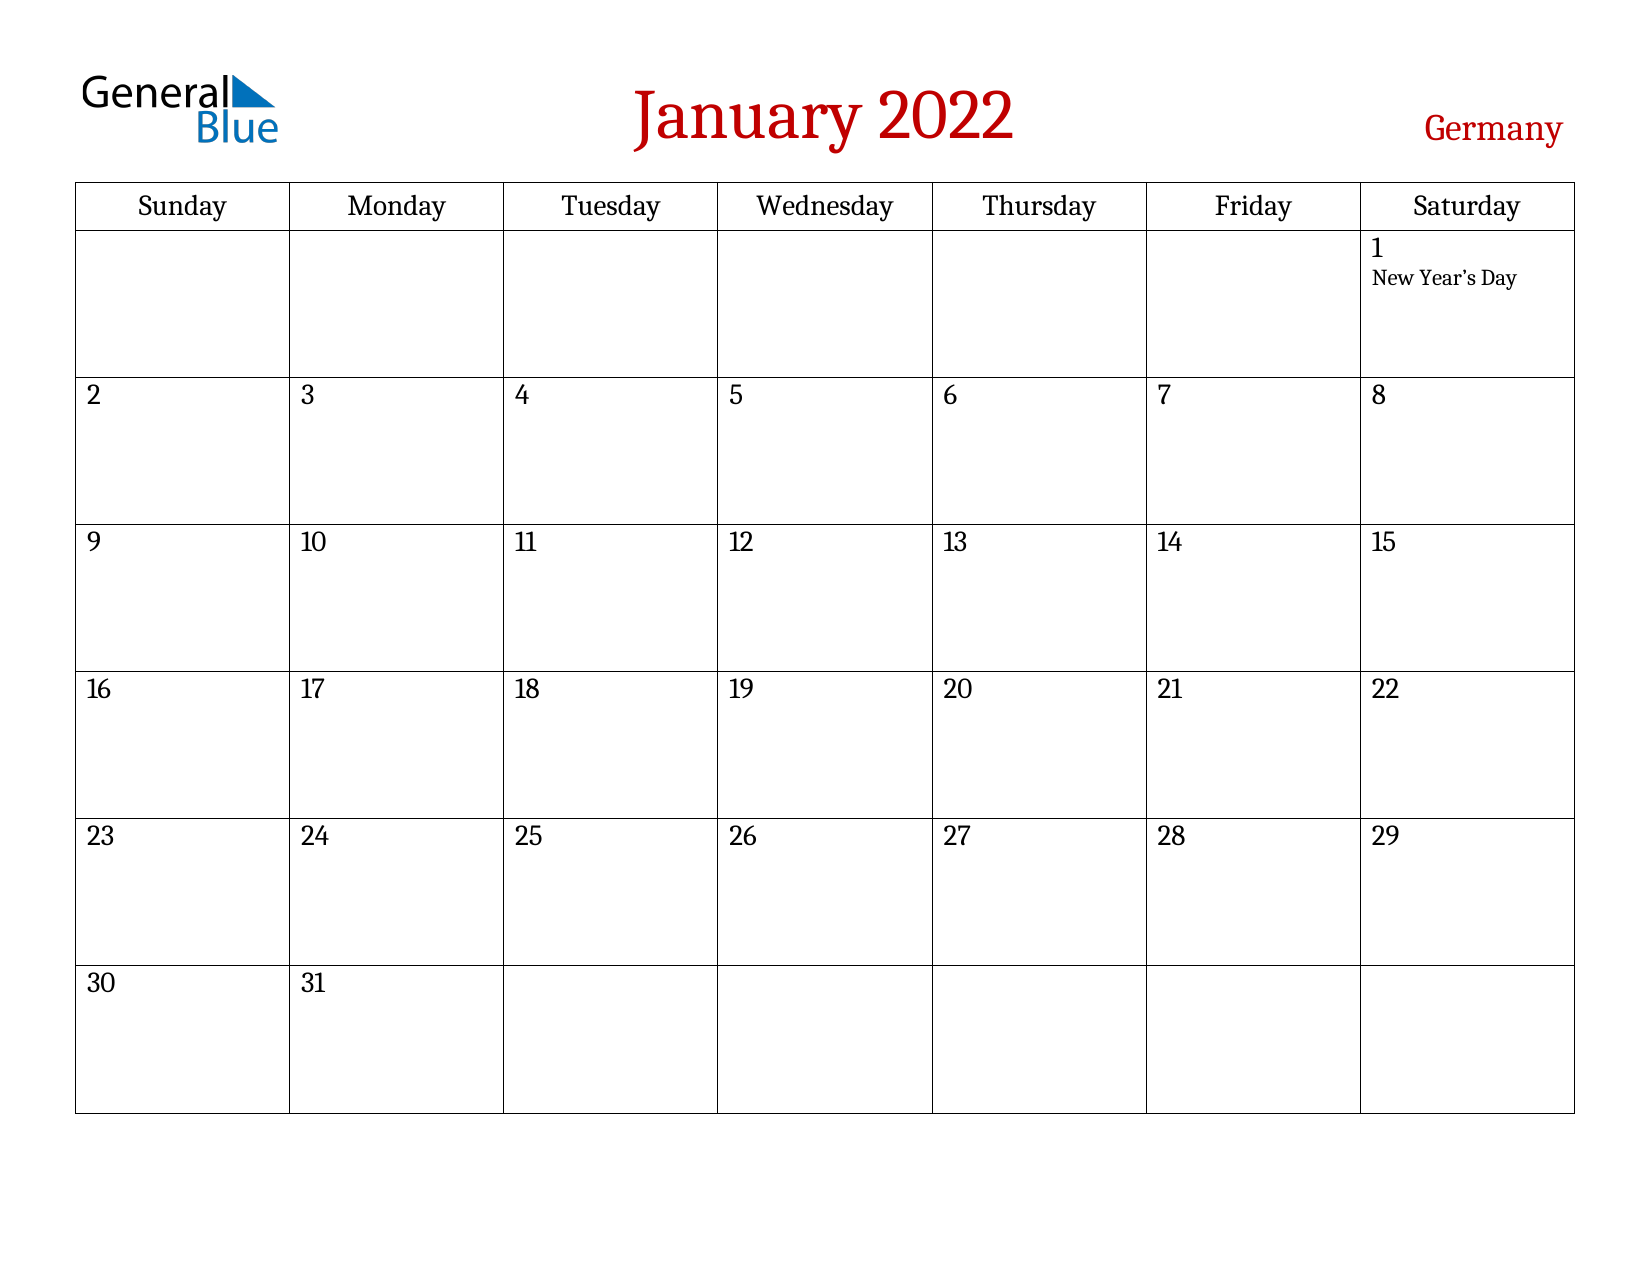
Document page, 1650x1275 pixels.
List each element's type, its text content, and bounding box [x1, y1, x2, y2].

table_cell [504, 412, 717, 524]
table_cell Wednesday [718, 183, 932, 230]
table_cell Saturday [1361, 183, 1574, 230]
table_cell [718, 559, 932, 671]
table_cell [504, 1000, 717, 1112]
table_header [76, 75, 503, 182]
table_cell 25 [504, 819, 717, 853]
table_cell 15 [1361, 525, 1574, 559]
table_cell 18 [504, 672, 717, 706]
table_cell Tuesday [504, 183, 717, 230]
table_cell [76, 706, 289, 818]
table_cell [718, 1000, 932, 1112]
table_cell [1147, 966, 1360, 1000]
table_cell [504, 706, 717, 818]
table_cell [290, 412, 503, 524]
table_cell [718, 265, 932, 377]
table_cell New Year’s Day [1361, 265, 1574, 377]
table_cell 27 [933, 819, 1146, 853]
table_cell [1147, 1000, 1360, 1112]
table_cell [1147, 265, 1360, 377]
table_cell [1361, 966, 1574, 1000]
table_cell [718, 412, 932, 524]
table_cell [1147, 231, 1360, 264]
table_cell 17 [290, 672, 503, 706]
table_cell [504, 559, 717, 671]
table_cell 3 [290, 378, 503, 412]
table_cell [933, 1000, 1146, 1112]
table_cell [290, 265, 503, 377]
table_cell [76, 559, 289, 671]
table_cell 10 [290, 525, 503, 559]
table_cell 9 [76, 525, 289, 559]
table_cell 23 [76, 819, 289, 853]
table_cell [1361, 559, 1574, 671]
table_cell 12 [718, 525, 932, 559]
table_cell [933, 231, 1146, 264]
table_cell [933, 706, 1146, 818]
table_cell Sunday [76, 183, 289, 230]
table_cell 22 [1361, 672, 1574, 706]
table_cell 21 [1147, 672, 1360, 706]
table_cell 13 [933, 525, 1146, 559]
table_cell [504, 265, 717, 377]
table_cell Thursday [933, 183, 1146, 230]
table_cell [718, 853, 932, 965]
table_cell 28 [1147, 819, 1360, 853]
table_cell [718, 231, 932, 264]
table_cell [1147, 559, 1360, 671]
table_cell 29 [1361, 819, 1574, 853]
table_cell [1361, 1000, 1574, 1112]
table_cell [1147, 706, 1360, 818]
table_cell [1147, 853, 1360, 965]
table_cell 24 [290, 819, 503, 853]
picture [82, 75, 278, 143]
table_header Germany [1146, 75, 1574, 182]
table_cell Monday [290, 183, 503, 230]
table_cell [933, 265, 1146, 377]
table_cell [1361, 853, 1574, 965]
table_cell [290, 231, 503, 264]
table_cell [718, 706, 932, 818]
table_cell [290, 706, 503, 818]
table_cell [1147, 412, 1360, 524]
table_cell 16 [76, 672, 289, 706]
table_cell 1 [1361, 231, 1574, 264]
table_cell 20 [933, 672, 1146, 706]
table_cell [718, 966, 932, 1000]
table_cell [504, 231, 717, 264]
table_cell [1361, 412, 1574, 524]
table_cell [933, 853, 1146, 965]
table_cell [933, 559, 1146, 671]
table_cell 4 [504, 378, 717, 412]
table_cell 2 [76, 378, 289, 412]
table_cell [1361, 706, 1574, 818]
table_cell [504, 853, 717, 965]
table_cell 26 [718, 819, 932, 853]
table_cell [76, 265, 289, 377]
table_cell [76, 853, 289, 965]
table_cell [933, 412, 1146, 524]
table_cell [290, 1000, 503, 1112]
table_cell 19 [718, 672, 932, 706]
table_cell 14 [1147, 525, 1360, 559]
table_cell 6 [933, 378, 1146, 412]
table_cell [76, 1000, 289, 1112]
table_cell [76, 412, 289, 524]
table_cell [76, 231, 289, 264]
table_cell [290, 559, 503, 671]
table_cell [933, 966, 1146, 1000]
table_cell 8 [1361, 378, 1574, 412]
table_cell 7 [1147, 378, 1360, 412]
table_cell [504, 966, 717, 1000]
table_cell [290, 853, 503, 965]
table_cell 30 [76, 966, 289, 1000]
table_cell 11 [504, 525, 717, 559]
table_cell 31 [290, 966, 503, 1000]
table_header January 2022 [504, 75, 1146, 182]
table_cell Friday [1147, 183, 1360, 230]
table_cell 5 [718, 378, 932, 412]
